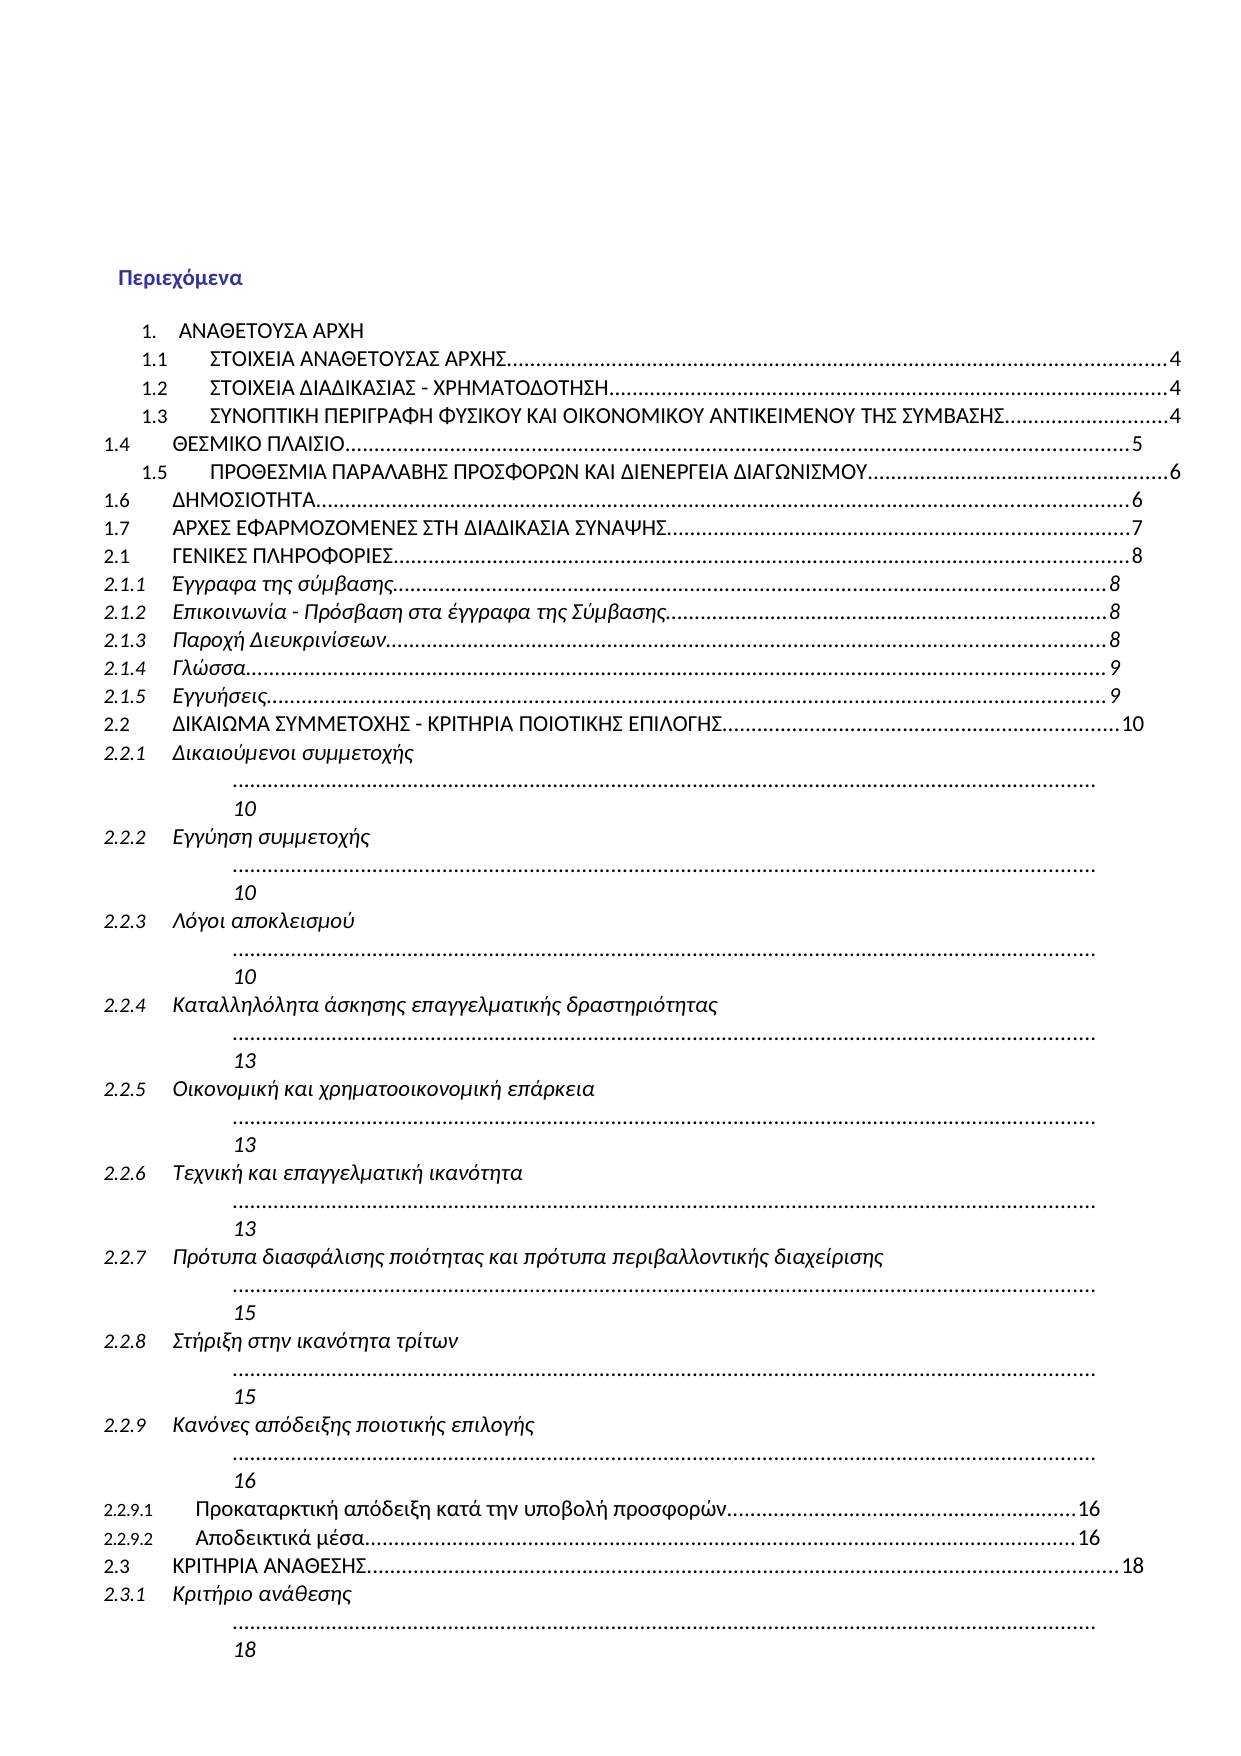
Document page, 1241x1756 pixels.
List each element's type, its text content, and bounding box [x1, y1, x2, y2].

list ΑΝΑΘΕΤΟΥΣΑ ΑΡΧΗ [141, 317, 1194, 344]
list Επικοινωνία - Πρόσβαση στα έγγραφα της Σύμβασης 8 [103, 597, 1104, 625]
list Αποδεικτικά μέσα 16 [103, 1523, 1104, 1551]
list ΣΥΝΟΠΤΙΚΗ ΠΕΡΙΓΡΑΦΗ ΦΥΣΙΚΟΥ ΚΑΙ ΟΙΚΟΝΟΜΙΚΟΥ ΑΝΤΙΚΕΙΜΕΝΟΥ ΤΗΣ ΣΥΜΒΑΣΗΣ 4 [141, 401, 1194, 429]
list ΓΕΝΙΚΕΣ ΠΛΗΡΟΦΟΡΙΕΣ 8 [103, 541, 1104, 569]
list Πρότυπα διασφάλισης ποιότητας και πρότυπα περιβαλλοντικής διαχείρισης 15 [103, 1242, 1104, 1326]
list Παροχή Διευκρινίσεων 8 [103, 625, 1104, 653]
list Κανόνες απόδειξης ποιοτικής επιλογής 16 [103, 1411, 1104, 1494]
list ΣΤΟΙΧΕΙΑ ΔΙΑΔΙΚΑΣΙΑΣ - ΧΡΗΜΑΤΟΔΟΤΗΣΗ 4 [141, 373, 1194, 401]
list ΘΕΣΜΙΚΟ ΠΛΑΙΣΙΟ 5 [103, 429, 1104, 457]
list Κριτήριο ανάθεσης 18 [103, 1579, 1104, 1663]
list ΚΡΙΤΗΡΙΑ ΑΝΑΘΕΣΗΣ 18 [103, 1551, 1104, 1579]
list ΔΗΜΟΣΙΟΤΗΤΑ 6 [103, 485, 1104, 513]
list Στήριξη στην ικανότητα τρίτων 15 [103, 1326, 1104, 1411]
list Οικονομική και χρηματοοικονομική επάρκεια 13 [103, 1074, 1104, 1158]
list Δικαιούμενοι συμμετοχής 10 [103, 738, 1104, 822]
text Περιεχόμενα [118, 263, 1194, 291]
list Καταλληλόλητα άσκησης επαγγελματικής δραστηριότητας 13 [103, 990, 1104, 1074]
list ΑΡΧΕΣ ΕΦΑΡΜΟΖΟΜΕΝΕΣ ΣΤΗ ΔΙΑΔΙΚΑΣΙΑ ΣΥΝΑΨΗΣ 7 [103, 513, 1104, 541]
list Γλώσσα 9 [103, 653, 1104, 681]
list Τεχνική και επαγγελματική ικανότητα 13 [103, 1158, 1104, 1242]
list ΠΡΟΘΕΣΜΙΑ ΠΑΡΑΛΑΒΗΣ ΠΡΟΣΦΟΡΩΝ ΚΑΙ ΔΙΕΝΕΡΓΕΙΑ ΔΙΑΓΩΝΙΣΜΟΥ 6 [141, 457, 1194, 485]
list ΔΙΚΑΙΩΜΑ ΣΥΜΜΕΤΟΧΗΣ - ΚΡΙΤΗΡΙΑ ΠΟΙΟΤΙΚΗΣ ΕΠΙΛΟΓΗΣ 10 [103, 709, 1104, 738]
list Εγγύηση συμμετοχής 10 [103, 822, 1104, 906]
list ΣΤΟΙΧΕΙΑ ΑΝΑΘΕΤΟΥΣΑΣ ΑΡΧΗΣ 4 [141, 344, 1194, 373]
list Προκαταρκτική απόδειξη κατά την υποβολή προσφορών 16 [103, 1494, 1104, 1523]
list Εγγυήσεις 9 [103, 681, 1104, 709]
list Λόγοι αποκλεισμού 10 [103, 906, 1104, 990]
list Έγγραφα της σύμβασης 8 [103, 569, 1104, 597]
